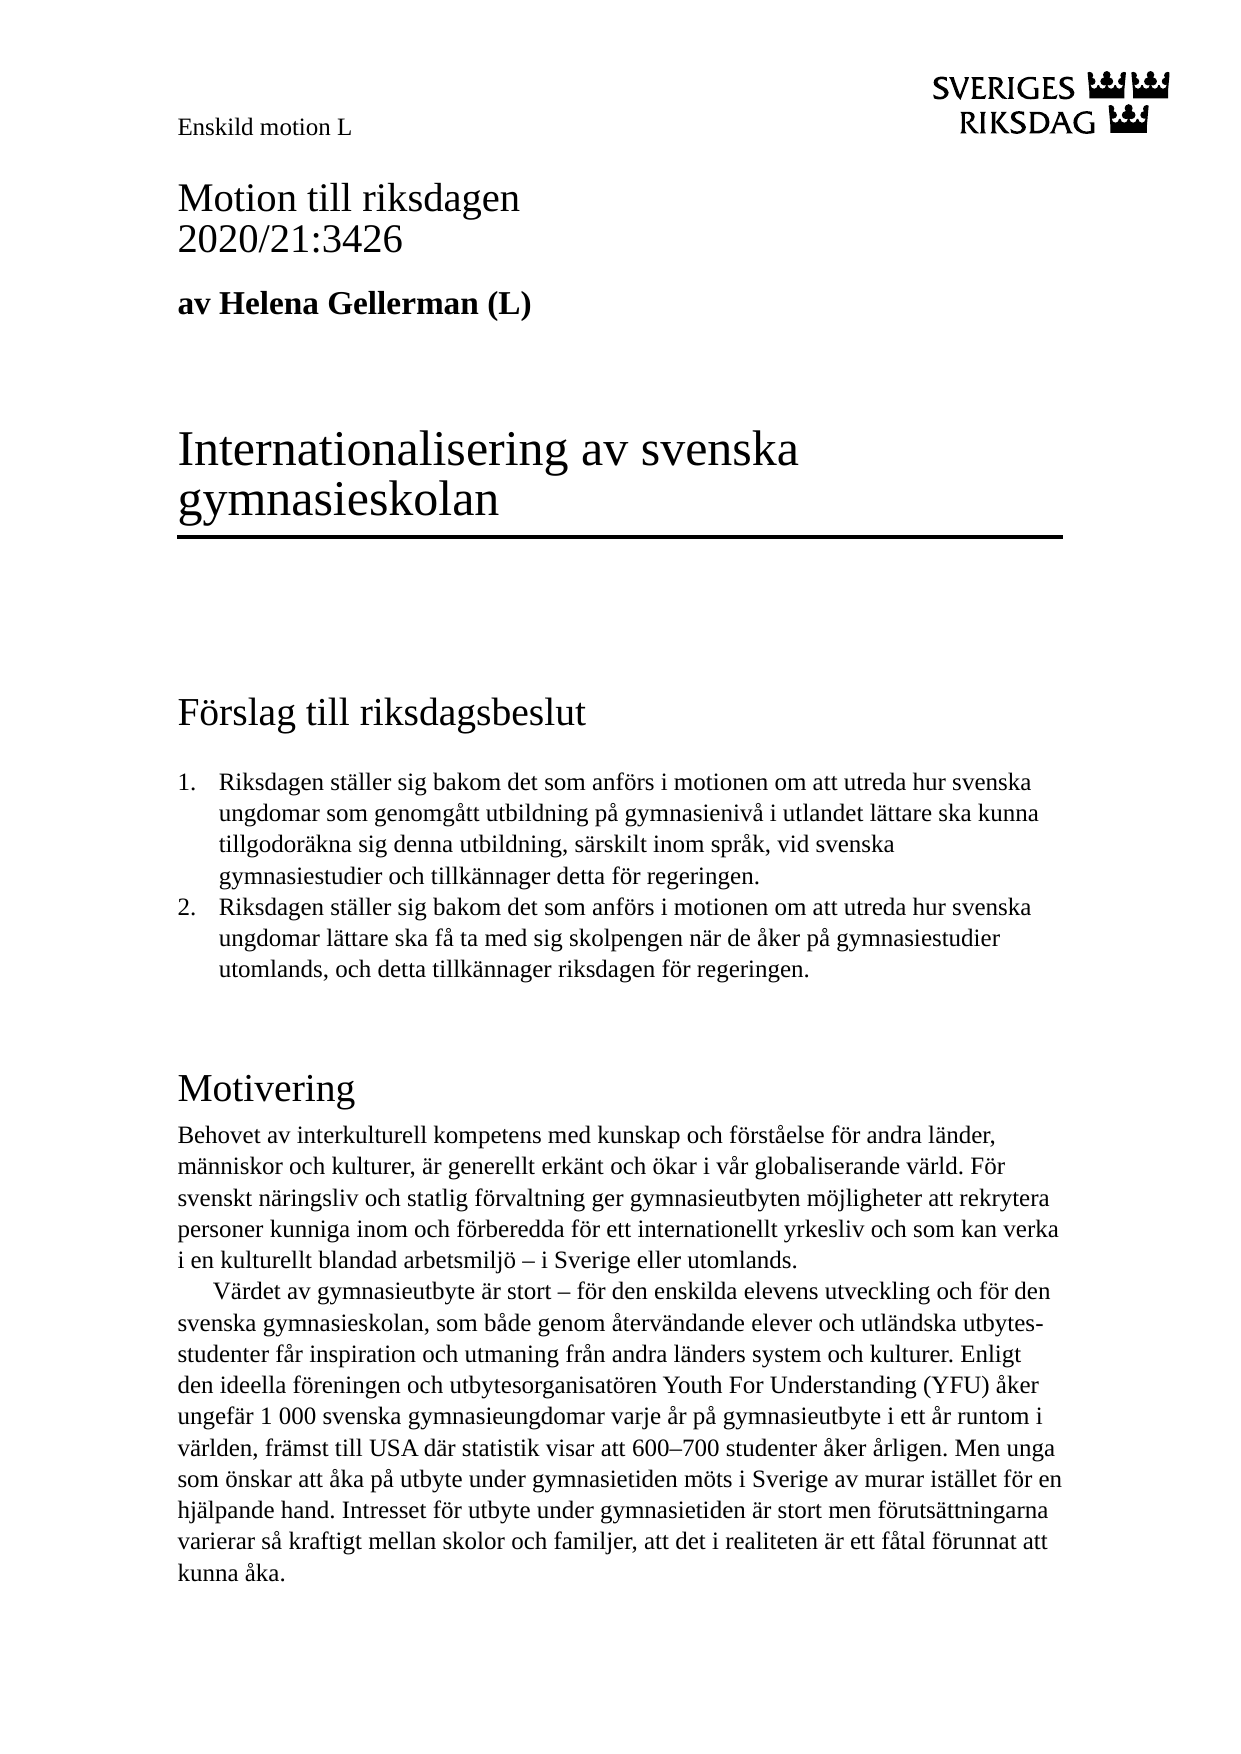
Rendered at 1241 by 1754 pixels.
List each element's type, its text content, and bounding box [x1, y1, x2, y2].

text Värdet av gymnasieutbyte är stort – för den enskilda elevens utveckling och för den svenska gymnasieskolan, som både genom återvändande elever och utländska utbytesstudenter får inspiration och utmaning från andra länders system och kulturer. Enligt den ideella föreningen och utbytesorganisatören Youth For Understanding (YFU) åker ungefär 1 000 svenska gymnasieungdomar varje år på gymnasieutbyte i ett år runtom i världen, främst till USA där statistik visar att 600–700 studenter åker årligen. Men unga som önskar att åka på utbyte under gymnasietiden möts i Sverige av murar istället för en hjälpande hand. Intresset för utbyte under gymnasietiden är stort men förutsättningarna varierar så kraftigt mellan skolor och familjer, att det i realiteten är ett fåtal förunnat att kunna åka. [177, 1274, 1063, 1586]
text Behovet av interkulturell kompetens med kunskap och förståelse för andra länder, människor och kulturer, är generellt erkänt och ökar i vår globaliserande värld. För svenskt näringsliv och statlig förvaltning ger gymnasieutbyten möjligheter att rekrytera personer kunniga inom och förberedda för ett internationellt yrkesliv och som kan verka i en kulturellt blandad arbetsmiljö – i Sverige eller utomlands. [177, 1118, 1063, 1274]
